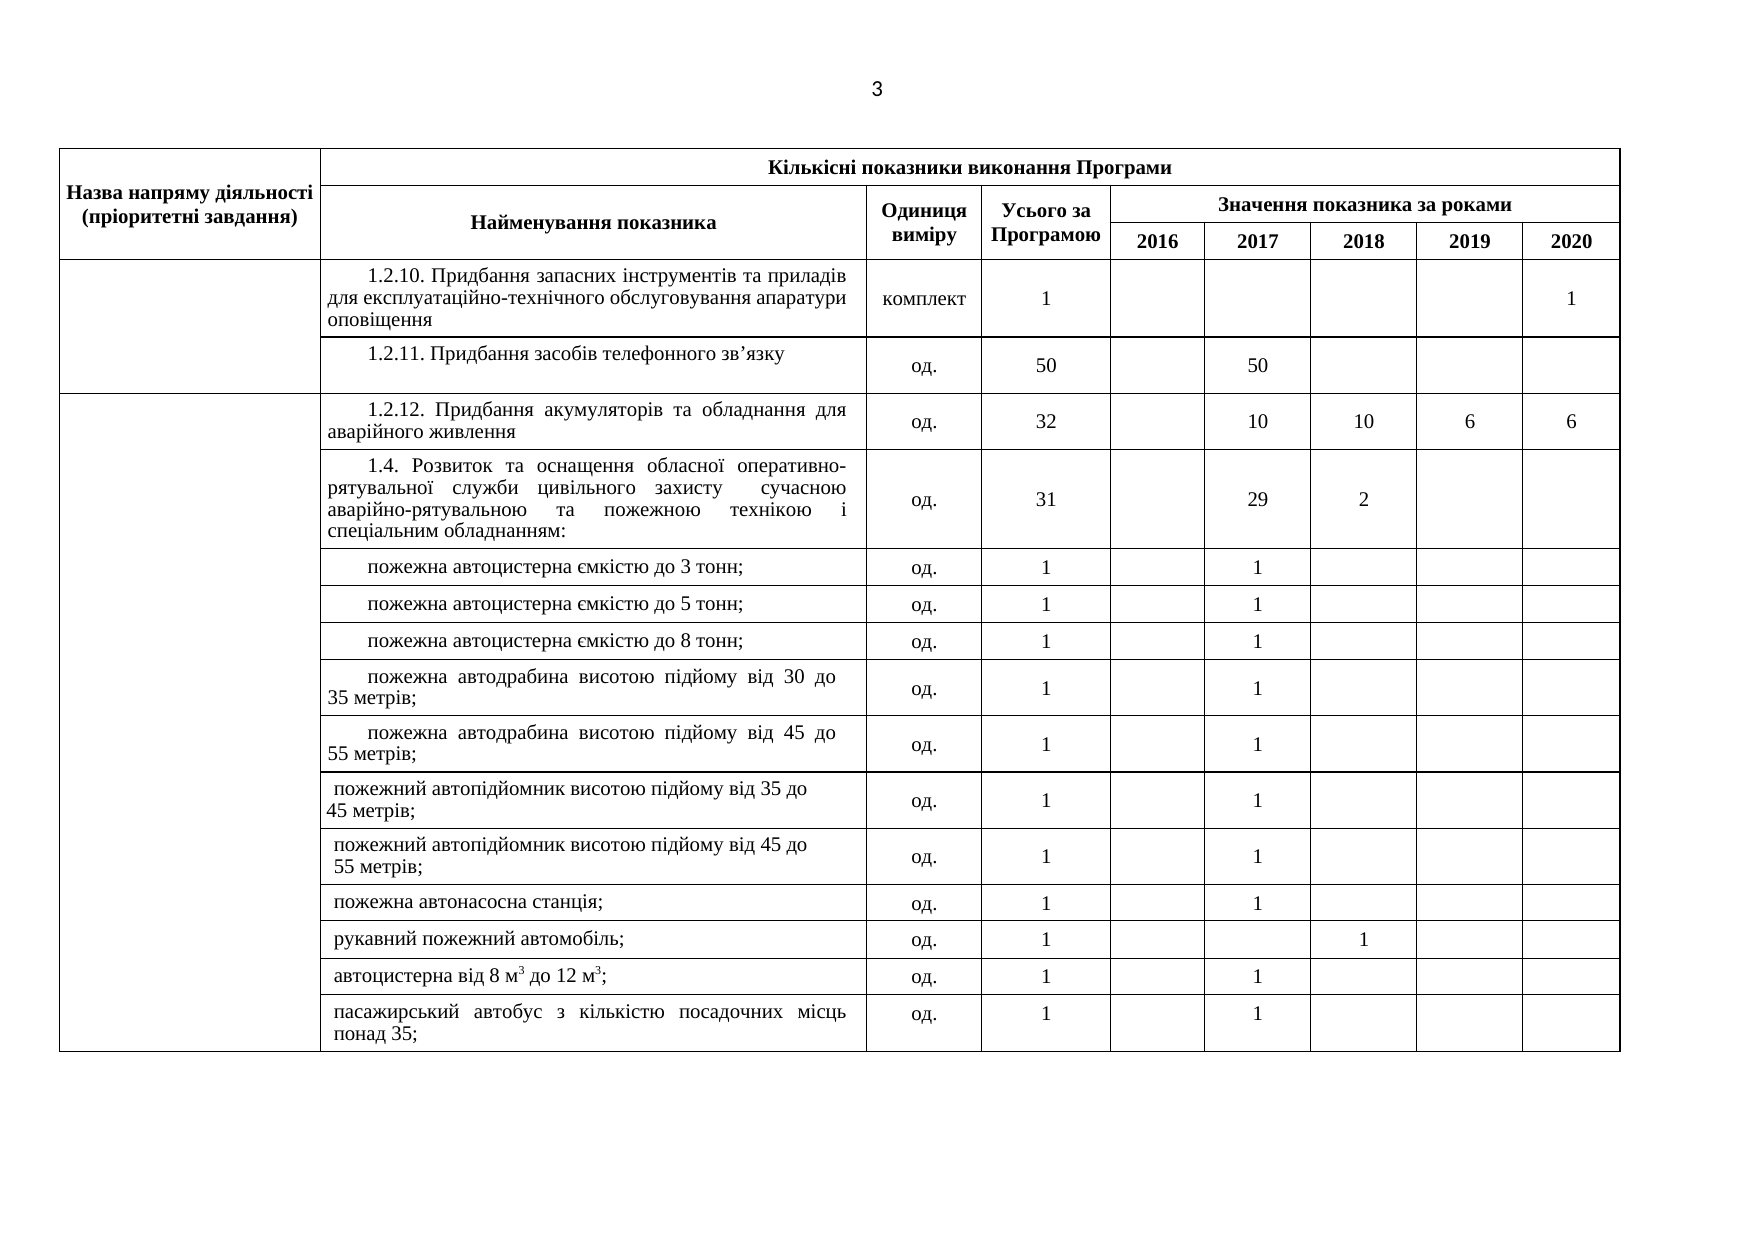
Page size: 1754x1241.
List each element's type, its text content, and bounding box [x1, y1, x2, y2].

table_cell [1311, 959, 1416, 994]
table_cell 1 [982, 660, 1110, 715]
table_cell [1111, 921, 1204, 957]
table_cell од. [867, 885, 981, 920]
table_cell [1523, 829, 1619, 883]
table_cell 1 [982, 995, 1110, 1051]
table_cell [1523, 338, 1619, 392]
table_cell [1417, 885, 1522, 920]
table_cell [1311, 549, 1416, 585]
table_cell пожежний автопідйомник висотою підйому від 45 до 55 метрів; [321, 829, 866, 883]
table_cell [60, 394, 320, 1051]
table_cell 1 [1205, 586, 1310, 622]
table_cell 1 [982, 549, 1110, 585]
table_cell [1311, 260, 1416, 336]
table_cell пожежна автонасосна станція; [321, 885, 866, 920]
table_cell [1523, 450, 1619, 548]
table_cell 1 [982, 921, 1110, 957]
table_cell 2 [1311, 450, 1416, 548]
table_cell од. [867, 586, 981, 622]
table_cell [1111, 959, 1204, 994]
table_cell [1111, 450, 1204, 548]
table_header Кількісні показники виконання Програми [321, 149, 1619, 185]
table_cell [1111, 549, 1204, 585]
table_cell [1417, 260, 1522, 336]
table_cell 10 [1205, 394, 1310, 449]
table_cell [1311, 829, 1416, 883]
table_cell [1417, 773, 1522, 827]
table_cell [1111, 660, 1204, 715]
table_cell 1.2.10. Придбання запасних інструментів та приладів для експлуатаційно-технічного обслуговування апаратури оповіщення [321, 260, 866, 336]
table_cell [1111, 885, 1204, 920]
table_cell [1417, 995, 1522, 1051]
table_cell [1205, 260, 1310, 336]
table_cell пожежний автопідйомник висотою підйому від 35 до 45 метрів; [321, 773, 866, 827]
table_cell 1 [1205, 995, 1310, 1051]
table_cell [1111, 623, 1204, 659]
table_cell [1523, 995, 1619, 1051]
table_cell 31 [982, 450, 1110, 548]
table_cell 6 [1523, 394, 1619, 449]
table_cell 1 [982, 829, 1110, 883]
table_cell 29 [1205, 450, 1310, 548]
table_cell 1 [1205, 885, 1310, 920]
table_cell [1311, 586, 1416, 622]
table_cell 1 [1523, 260, 1619, 336]
table_cell комплект [867, 260, 981, 336]
table_cell 32 [982, 394, 1110, 449]
table_cell од. [867, 394, 981, 449]
table_cell [1417, 623, 1522, 659]
table_cell 2019 [1417, 223, 1522, 259]
table_cell пожежна автоцистерна ємкістю до 5 тонн; [321, 586, 866, 622]
table_cell [1417, 716, 1522, 771]
table_cell [1417, 586, 1522, 622]
table_cell 1.2.12. Придбання акумуляторів та обладнання для аварійного живлення [321, 394, 866, 449]
table_cell 1 [1205, 660, 1310, 715]
table_cell автоцистерна від 8 м3 до 12 м3; [321, 959, 866, 994]
table_cell пожежна автодрабина висотою підйому від 45 до 55 метрів; [321, 716, 866, 771]
table_cell [1111, 260, 1204, 336]
table_cell [1311, 716, 1416, 771]
table_cell од. [867, 995, 981, 1051]
table_cell [1417, 959, 1522, 994]
table_cell од. [867, 660, 981, 715]
table_cell [1111, 995, 1204, 1051]
table_cell [1417, 921, 1522, 957]
table_cell [1417, 660, 1522, 715]
table_cell 2017 [1205, 223, 1310, 259]
table_cell Усього за Програмою [982, 186, 1110, 259]
table_cell 1 [982, 586, 1110, 622]
table_cell [1111, 716, 1204, 771]
table_cell [1523, 716, 1619, 771]
table_cell [1111, 338, 1204, 392]
table_cell [1523, 586, 1619, 622]
table_cell од. [867, 623, 981, 659]
table_cell [1311, 660, 1416, 715]
table_cell [1111, 829, 1204, 883]
table_cell 1 [982, 260, 1110, 336]
table_cell Значення показника за роками [1111, 186, 1619, 222]
table_cell 1 [1205, 773, 1310, 827]
table_cell [1523, 660, 1619, 715]
table_cell [1311, 338, 1416, 392]
table_cell 2016 [1111, 223, 1204, 259]
table_cell пасажирський автобус з кількістю посадочних місць понад 35; [321, 995, 866, 1051]
table_cell 1 [1205, 716, 1310, 771]
table_cell пожежна автоцистерна ємкістю до 8 тонн; [321, 623, 866, 659]
table_cell 1 [1311, 921, 1416, 957]
table_cell пожежна автодрабина висотою підйому від 30 до 35 метрів; [321, 660, 866, 715]
table_cell 6 [1417, 394, 1522, 449]
table_cell [1311, 623, 1416, 659]
table_cell [1523, 921, 1619, 957]
table_cell Найменування показника [321, 186, 866, 259]
table_cell [1523, 959, 1619, 994]
table_cell [1523, 549, 1619, 585]
table_cell од. [867, 450, 981, 548]
table_cell Одиниця виміру [867, 186, 981, 259]
table_cell 1 [982, 623, 1110, 659]
table_cell од. [867, 773, 981, 827]
table_cell 1 [1205, 623, 1310, 659]
table_cell [1417, 549, 1522, 585]
table_cell 1 [982, 773, 1110, 827]
table_cell [1417, 338, 1522, 392]
table_cell 2020 [1523, 223, 1619, 259]
table_cell [1523, 623, 1619, 659]
table_cell од. [867, 338, 981, 392]
table_cell 1 [982, 716, 1110, 771]
table_cell [1111, 394, 1204, 449]
table_cell пожежна автоцистерна ємкістю до 3 тонн; [321, 549, 866, 585]
table_cell 1 [982, 959, 1110, 994]
table_cell [1417, 450, 1522, 548]
table_cell 1 [982, 885, 1110, 920]
table_cell од. [867, 716, 981, 771]
table_cell [1311, 773, 1416, 827]
table_cell 2018 [1311, 223, 1416, 259]
table_header Назва напряму діяльності (пріоритетні завдання) [60, 149, 320, 259]
table_cell од. [867, 829, 981, 883]
table_cell 1 [1205, 829, 1310, 883]
table_cell 1 [1205, 549, 1310, 585]
table_cell [1111, 586, 1204, 622]
table_cell од. [867, 959, 981, 994]
table_cell од. [867, 921, 981, 957]
table_cell [1205, 921, 1310, 957]
table_cell [1311, 885, 1416, 920]
table_cell 1 [1205, 959, 1310, 994]
table_cell [1523, 773, 1619, 827]
table_cell [1311, 995, 1416, 1051]
table_cell рукавний пожежний автомобіль; [321, 921, 866, 957]
table_cell 50 [982, 338, 1110, 392]
table_cell [1111, 773, 1204, 827]
table_cell 1.2.11. Придбання засобів телефонного зв’язку [321, 338, 866, 392]
table_cell 50 [1205, 338, 1310, 392]
table_cell 1.4. Розвиток та оснащення обласної оперативно-рятувальної служби цивільного захисту сучасною аварійно-рятувальною та пожежною технікою і спеціальним обладнанням: [321, 450, 866, 548]
table_cell 10 [1311, 394, 1416, 449]
table_cell [1417, 829, 1522, 883]
table_cell од. [867, 549, 981, 585]
table_cell [1523, 885, 1619, 920]
